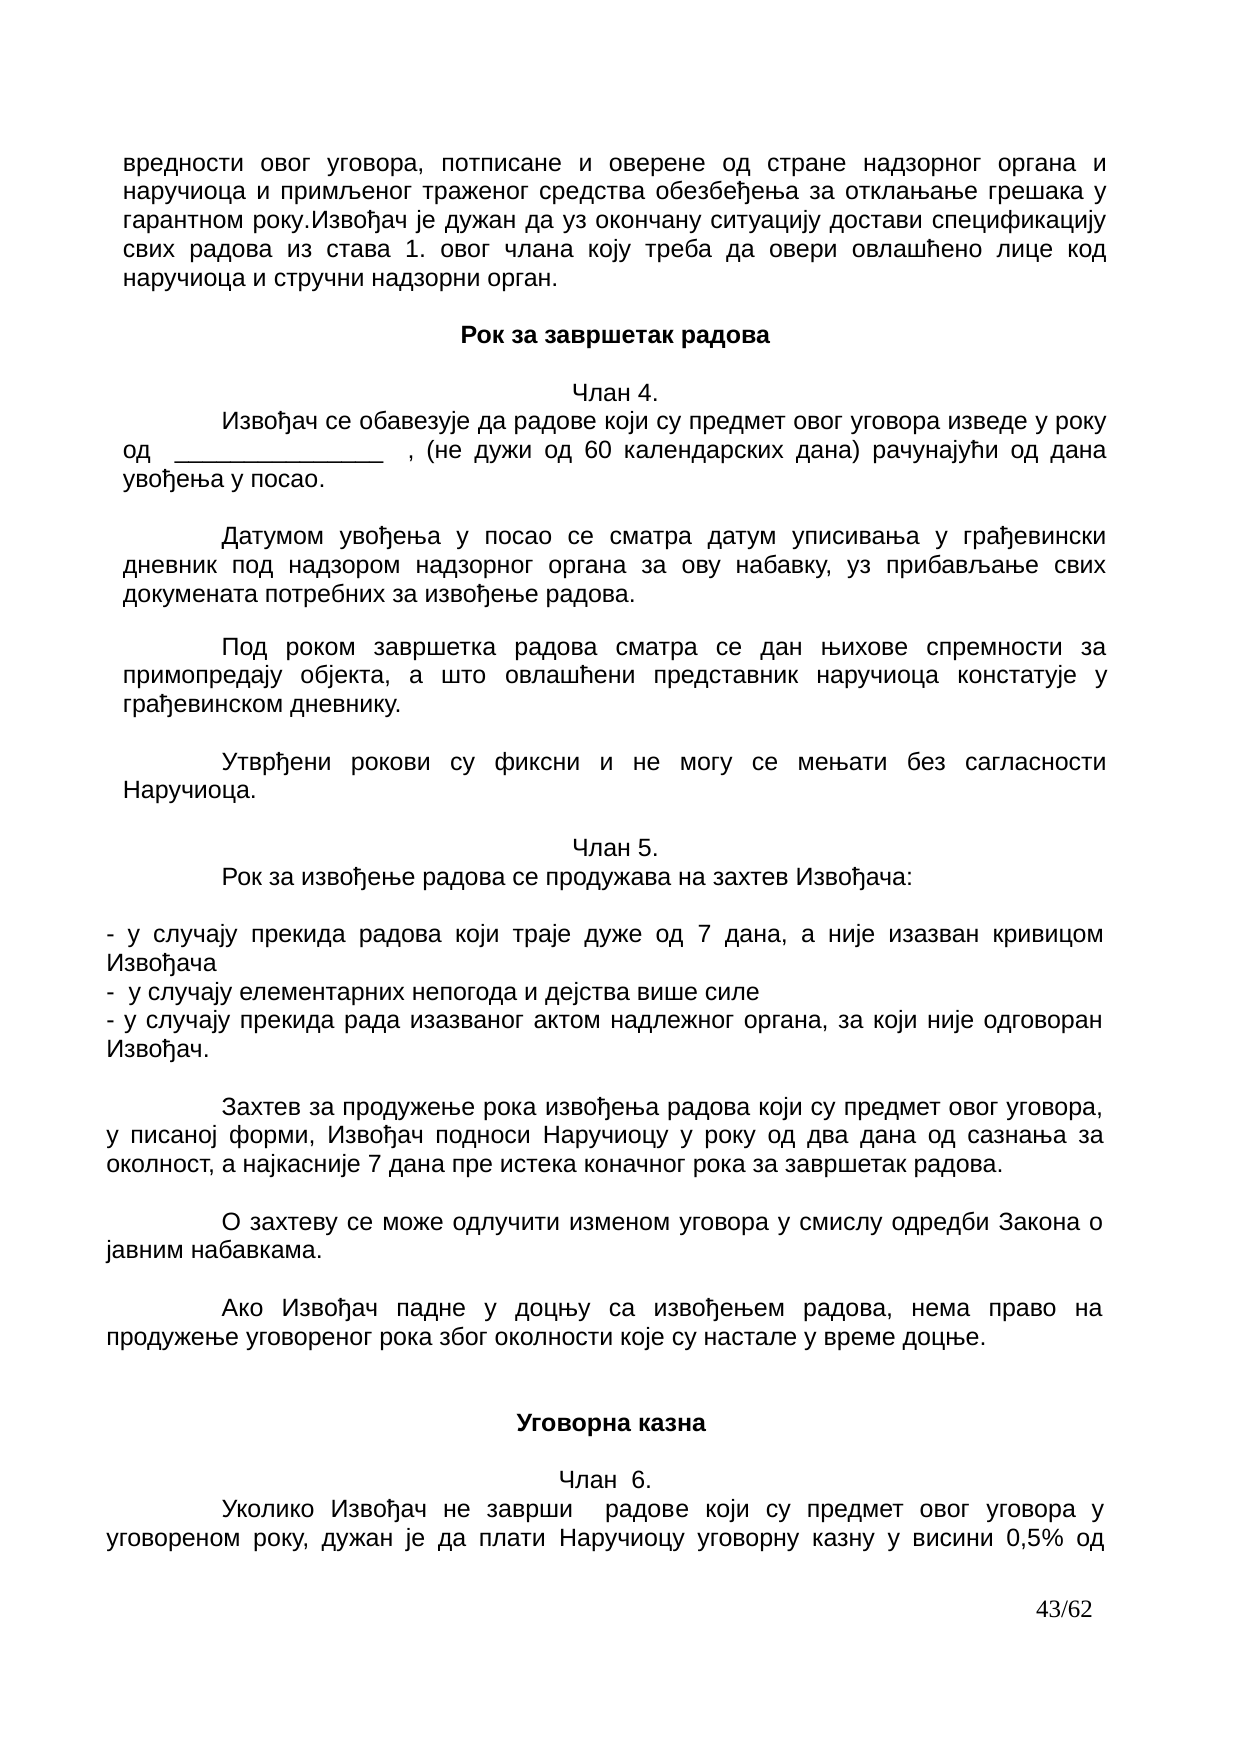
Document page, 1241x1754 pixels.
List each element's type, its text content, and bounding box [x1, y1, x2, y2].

text Датумом увођења у посао се сматра датум уписивања у грађевински дневник под надзором надзорног органа за ову набавку, уз прибављање свих докумената потребних за извођење радова. [123, 521, 1108, 608]
text Члан 4. [123, 378, 1108, 406]
text Захтев за продужење рока извођења радова који су предмет овог уговора, у писаној форми, Извођач подноси Наручиоцу у року од два дана од сазнања за околност, а најкасније 7 дана пре истека коначног рока за завршетак радова. [106, 1092, 1104, 1178]
text - у случају елементарних непогода и дејства више силе [106, 977, 1104, 1005]
text - у случају прекида радова који траје дуже од 7 дана, а није изазван кривицом Извођача [106, 919, 1104, 977]
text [123, 148, 1108, 291]
text Утврђени рокови су фиксни и не могу се мењати без сагласности Наручиоца. [123, 747, 1108, 804]
text Члан 5. [123, 833, 1108, 862]
text Извођач се обавезује да радове који су предмет овог уговора изведе у року од _______________ , (не дужи од 60 календарских дана) рачунајући од дана увођења у посао. [123, 406, 1108, 493]
text Ако Извођач падне у доцњу са извођењем радова, нема право на продужење уговореног рока због околности које су настале у време доцње. [106, 1293, 1104, 1350]
text Под роком завршетка радова сматра се дан њихове спремности за примопредају објекта, а што овлашћени представник наручиоца констатује у грађевинском дневнику. [123, 632, 1108, 718]
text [106, 1494, 1104, 1552]
text Рок за завршетак радова [123, 320, 1108, 349]
text Рок за извођење радова се продужава на захтев Извођача: [106, 862, 1104, 890]
text О захтеву се може одлучити изменом уговора у смислу одредби Закона о јавним набавкама. [106, 1207, 1104, 1264]
text Уговорна казна [106, 1408, 1104, 1437]
text - у случају прекида рада изазваног актом надлежног органа, за који није одговоран Извођач. [106, 1005, 1104, 1063]
text Члан 6. [106, 1465, 1104, 1494]
